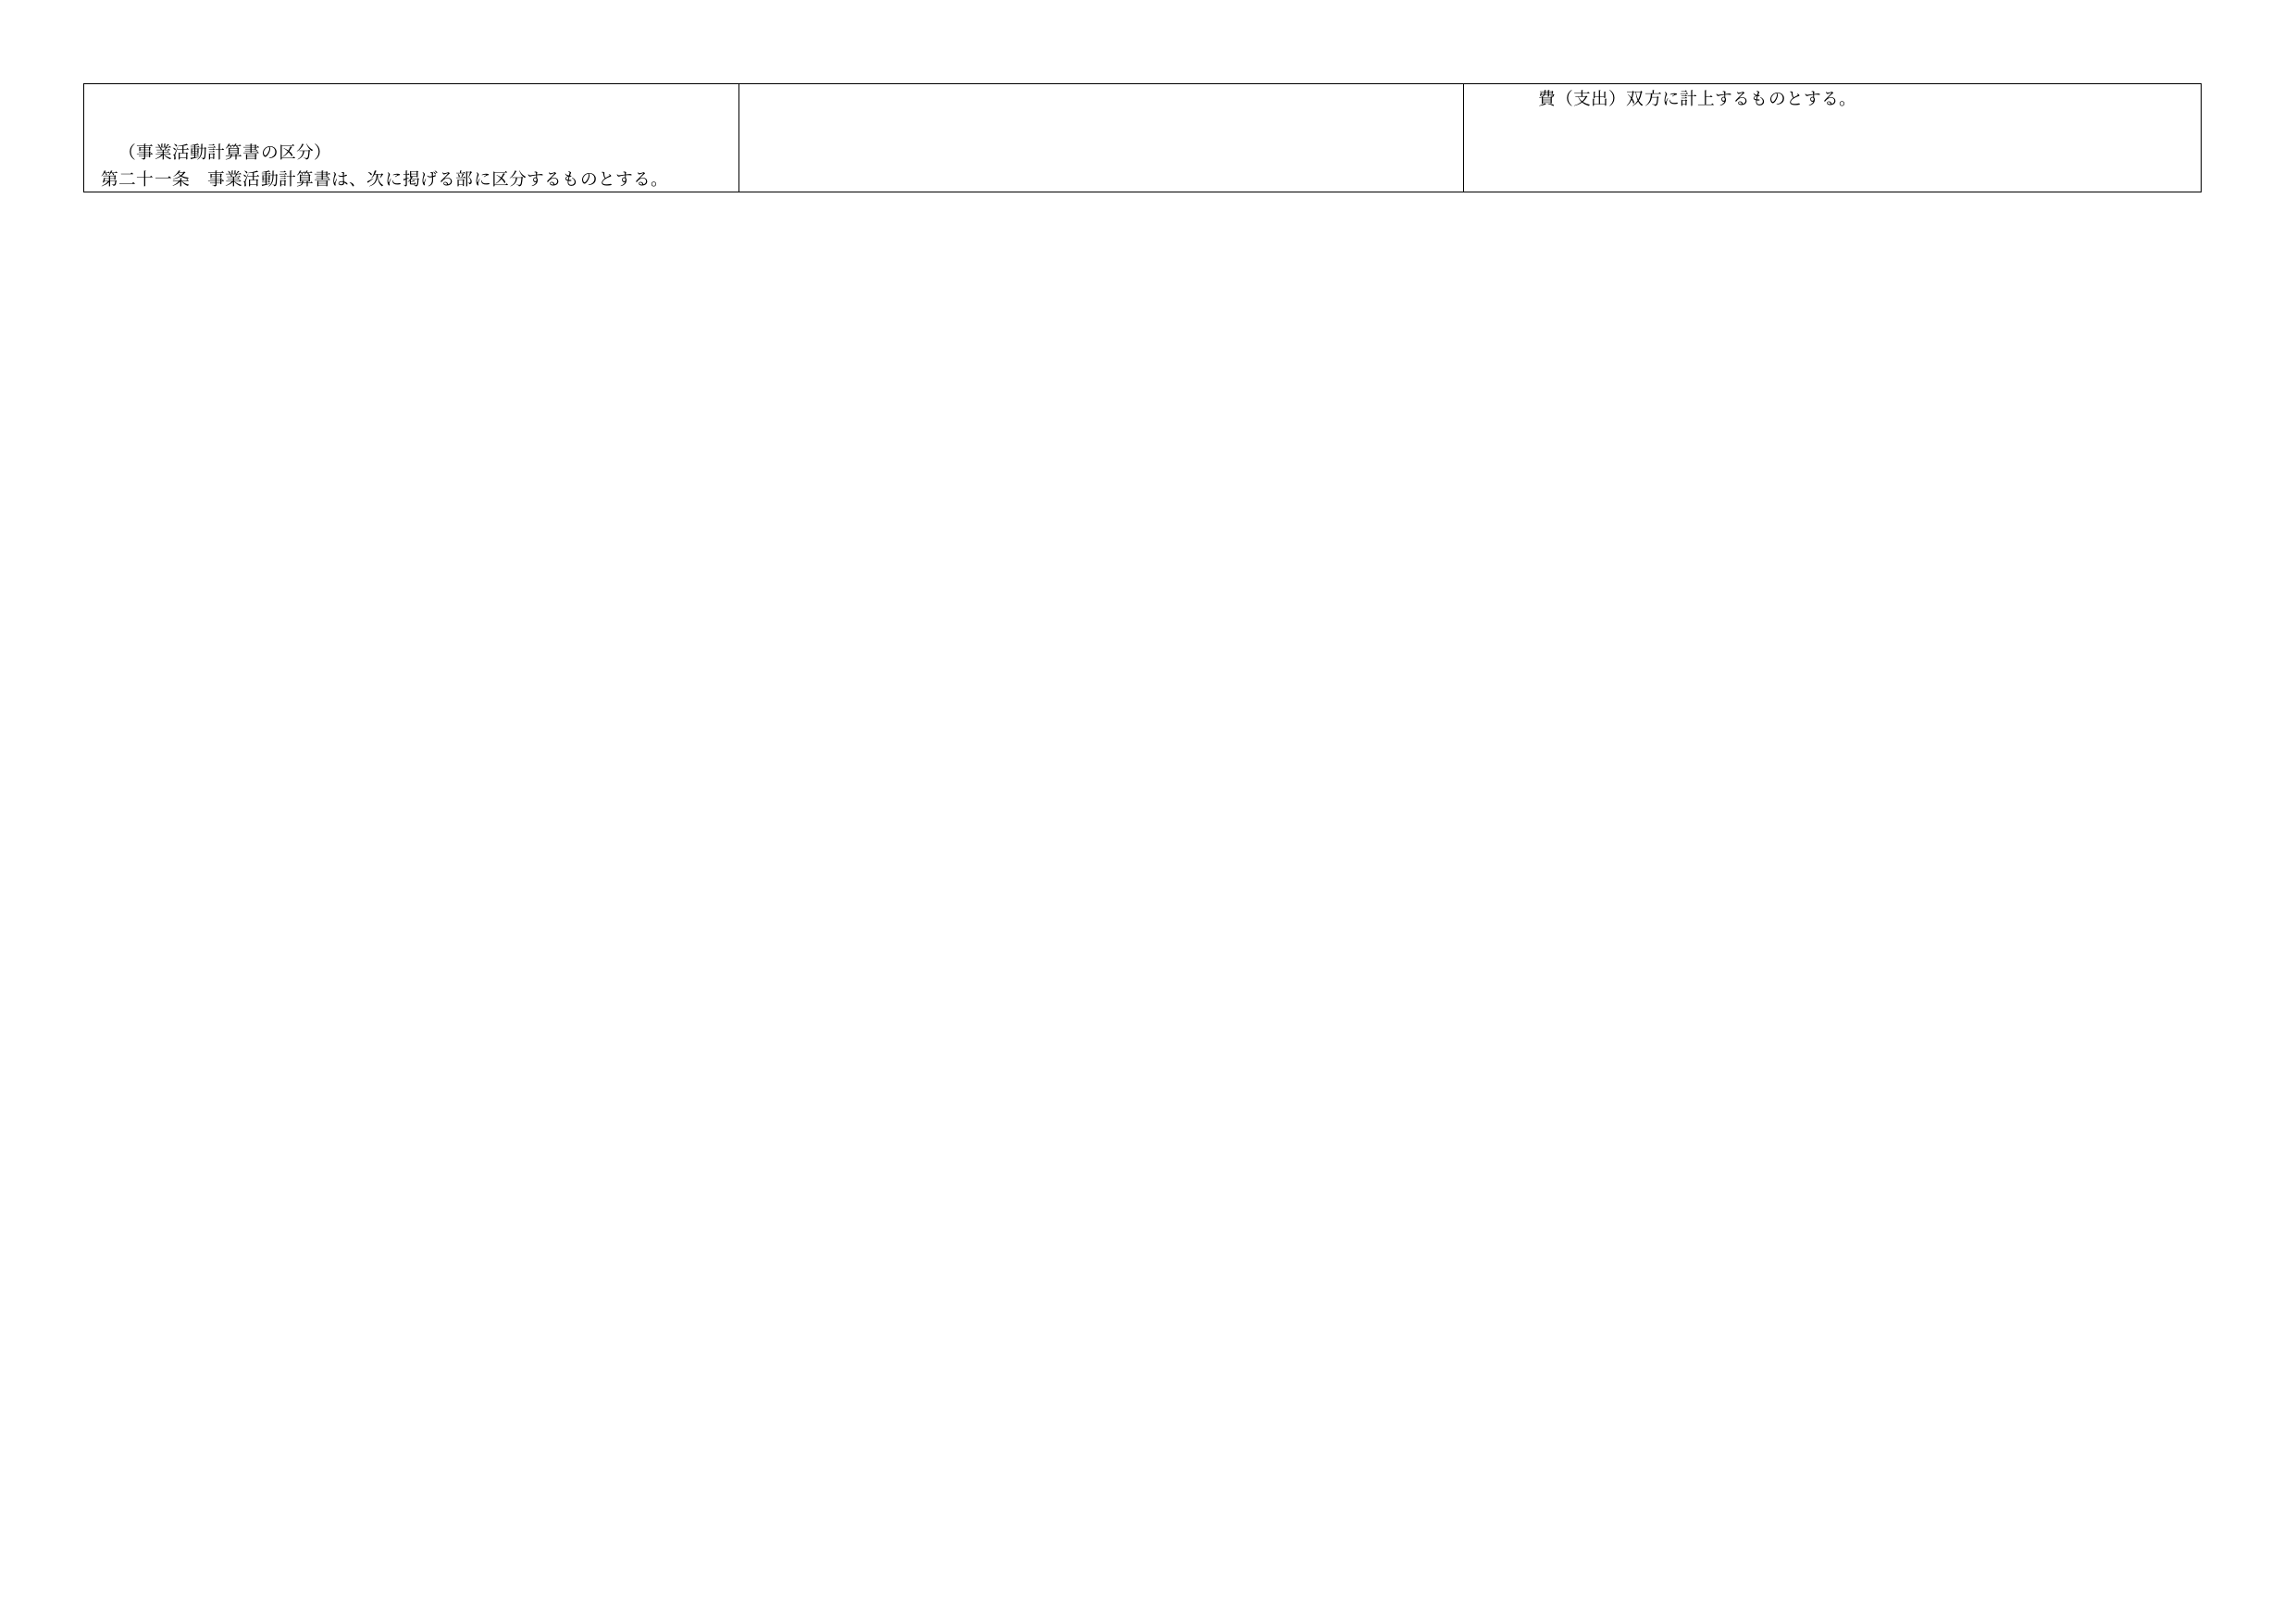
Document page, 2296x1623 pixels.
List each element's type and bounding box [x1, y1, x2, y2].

table_cell [739, 84, 1463, 192]
table_cell [1464, 84, 2201, 192]
table_cell [84, 84, 738, 192]
